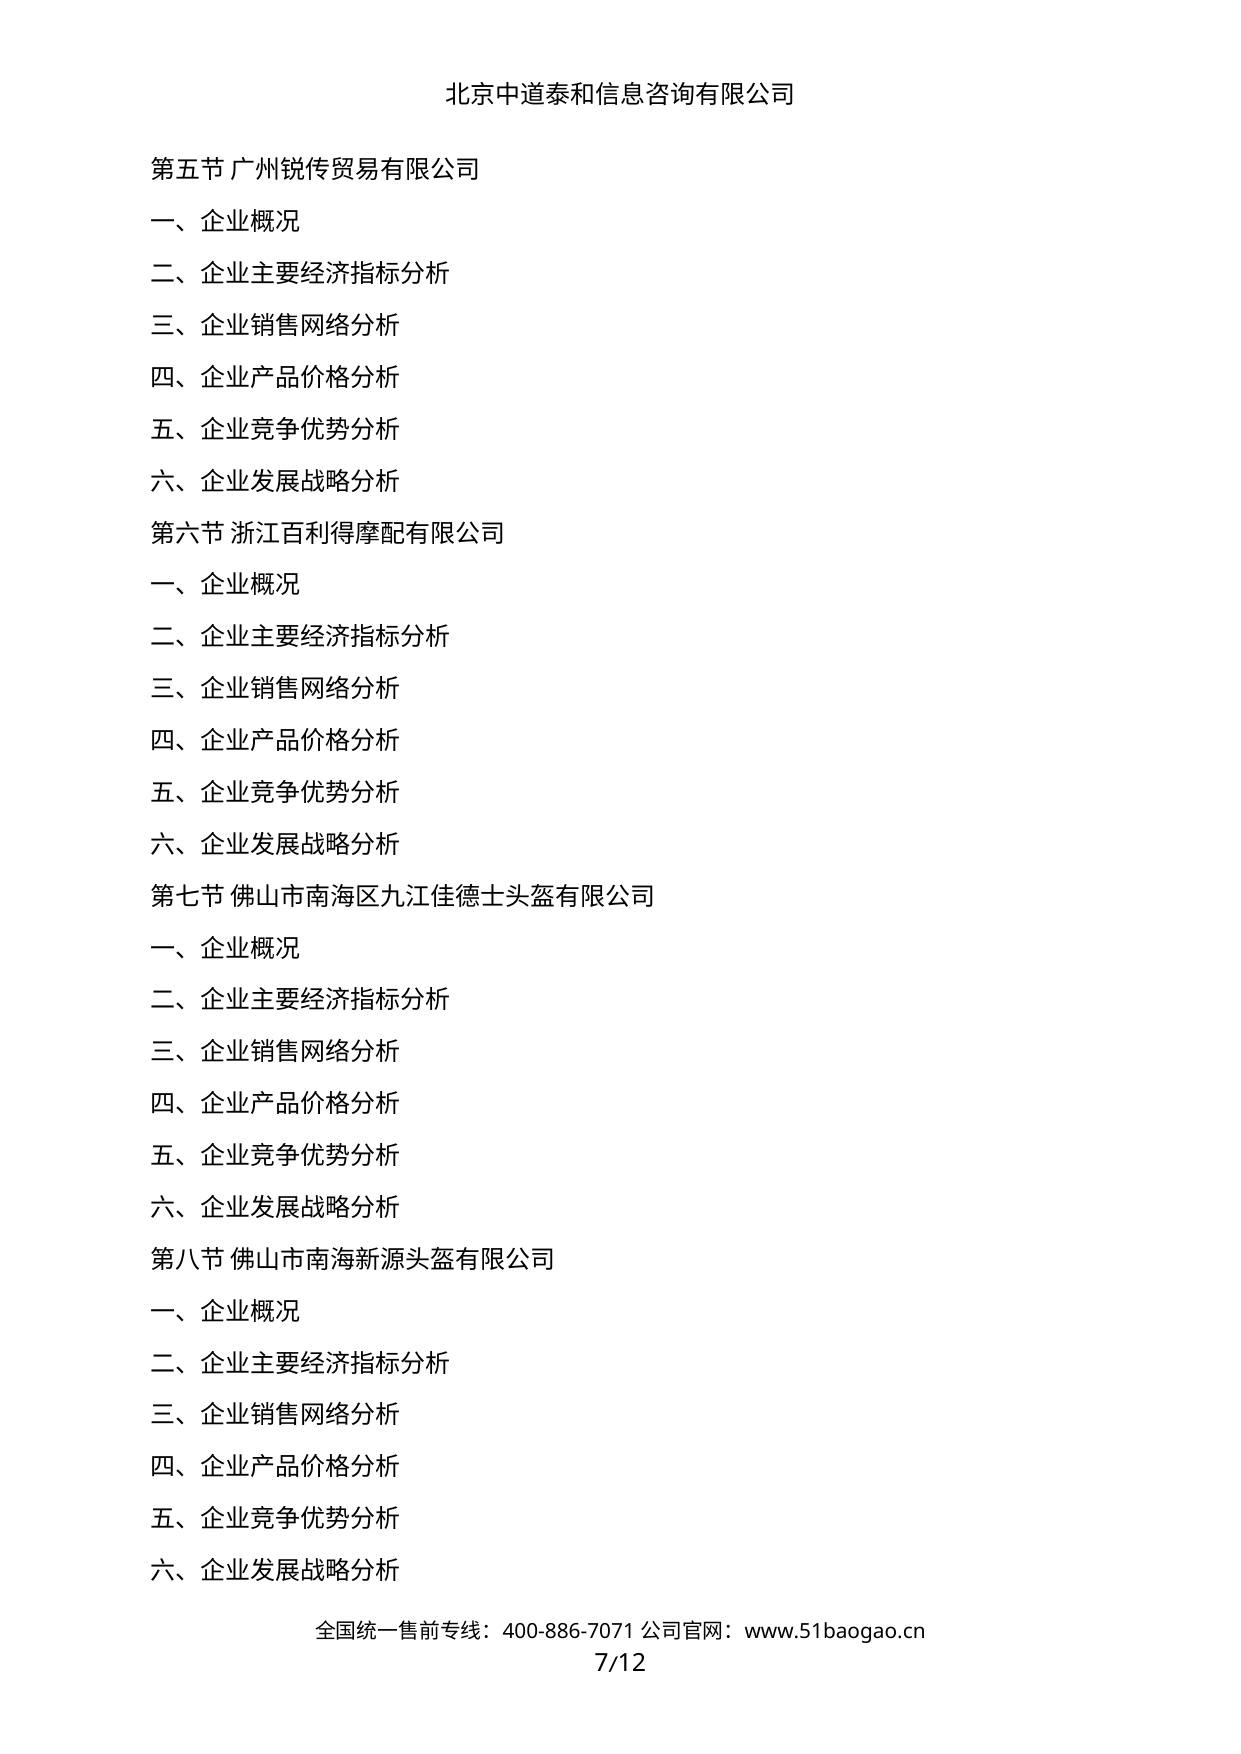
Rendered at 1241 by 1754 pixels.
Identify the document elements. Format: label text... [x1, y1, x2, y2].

text 四、企业产品价格分析 [150, 1447, 1090, 1483]
text 三、企业销售网络分析 [150, 306, 1090, 342]
text 五、企业竞争优势分析 [150, 1499, 1090, 1535]
text 六、企业发展战略分析 [150, 1551, 1090, 1587]
text 五、企业竞争优势分析 [150, 1136, 1090, 1172]
text 第八节 佛山市南海新源头盔有限公司 [150, 1239, 1090, 1276]
text 四、企业产品价格分析 [150, 721, 1090, 757]
text 第六节 浙江百利得摩配有限公司 [150, 513, 1090, 549]
text 二、企业主要经济指标分析 [150, 617, 1090, 653]
text 六、企业发展战略分析 [150, 1187, 1090, 1224]
text 三、企业销售网络分析 [150, 1032, 1090, 1068]
text 第七节 佛山市南海区九江佳德士头盔有限公司 [150, 876, 1090, 912]
text 一、企业概况 [150, 1291, 1090, 1327]
text 五、企业竞争优势分析 [150, 409, 1090, 446]
text 六、企业发展战略分析 [150, 824, 1090, 861]
text 一、企业概况 [150, 202, 1090, 238]
text 三、企业销售网络分析 [150, 669, 1090, 705]
text 二、企业主要经济指标分析 [150, 254, 1090, 290]
text 第五节 广州锐传贸易有限公司 [150, 150, 1090, 186]
text 四、企业产品价格分析 [150, 1084, 1090, 1120]
text 三、企业销售网络分析 [150, 1395, 1090, 1431]
text 一、企业概况 [150, 928, 1090, 964]
text 五、企业竞争优势分析 [150, 772, 1090, 809]
text 二、企业主要经济指标分析 [150, 1343, 1090, 1379]
text 六、企业发展战略分析 [150, 461, 1090, 497]
text 一、企业概况 [150, 565, 1090, 601]
text 二、企业主要经济指标分析 [150, 980, 1090, 1016]
text 四、企业产品价格分析 [150, 357, 1090, 394]
